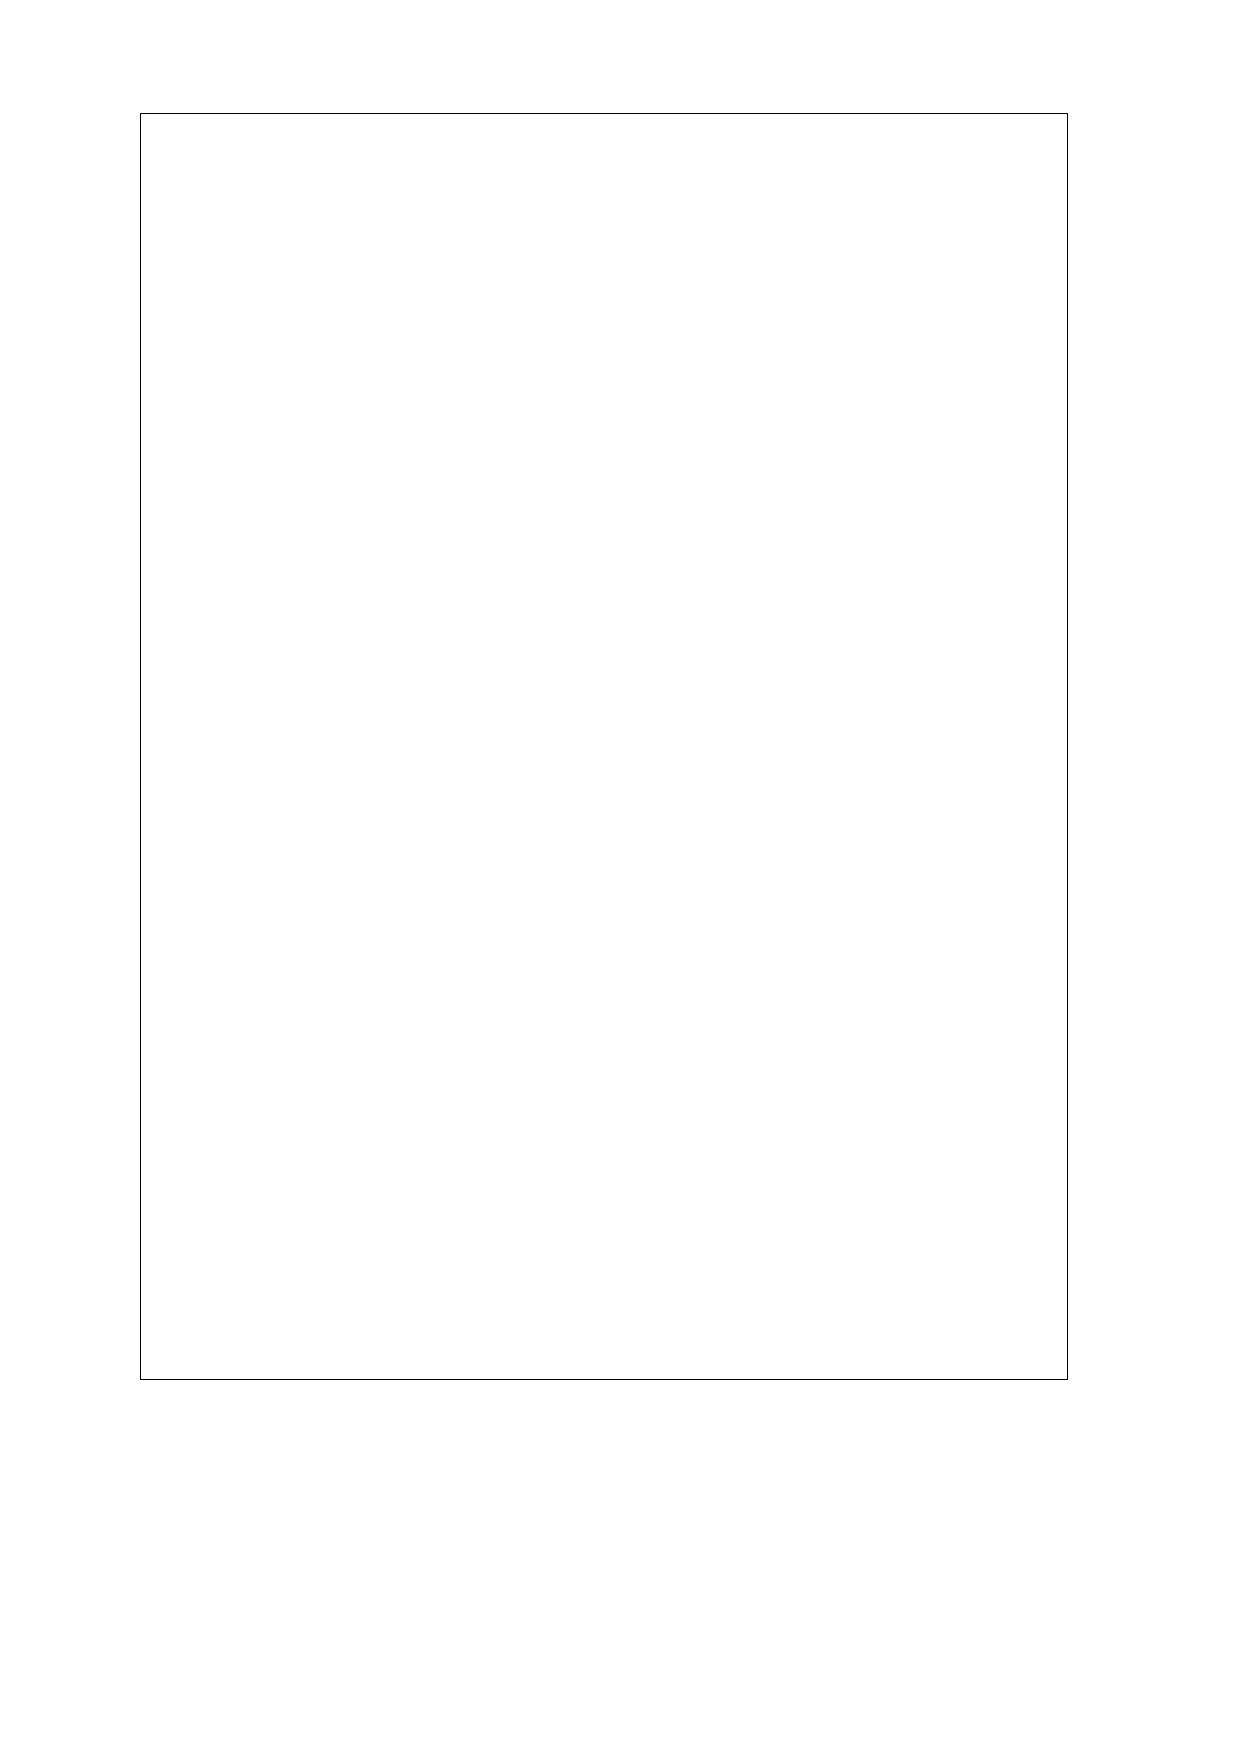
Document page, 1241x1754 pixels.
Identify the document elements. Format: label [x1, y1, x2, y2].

table_cell [141, 114, 1067, 1379]
